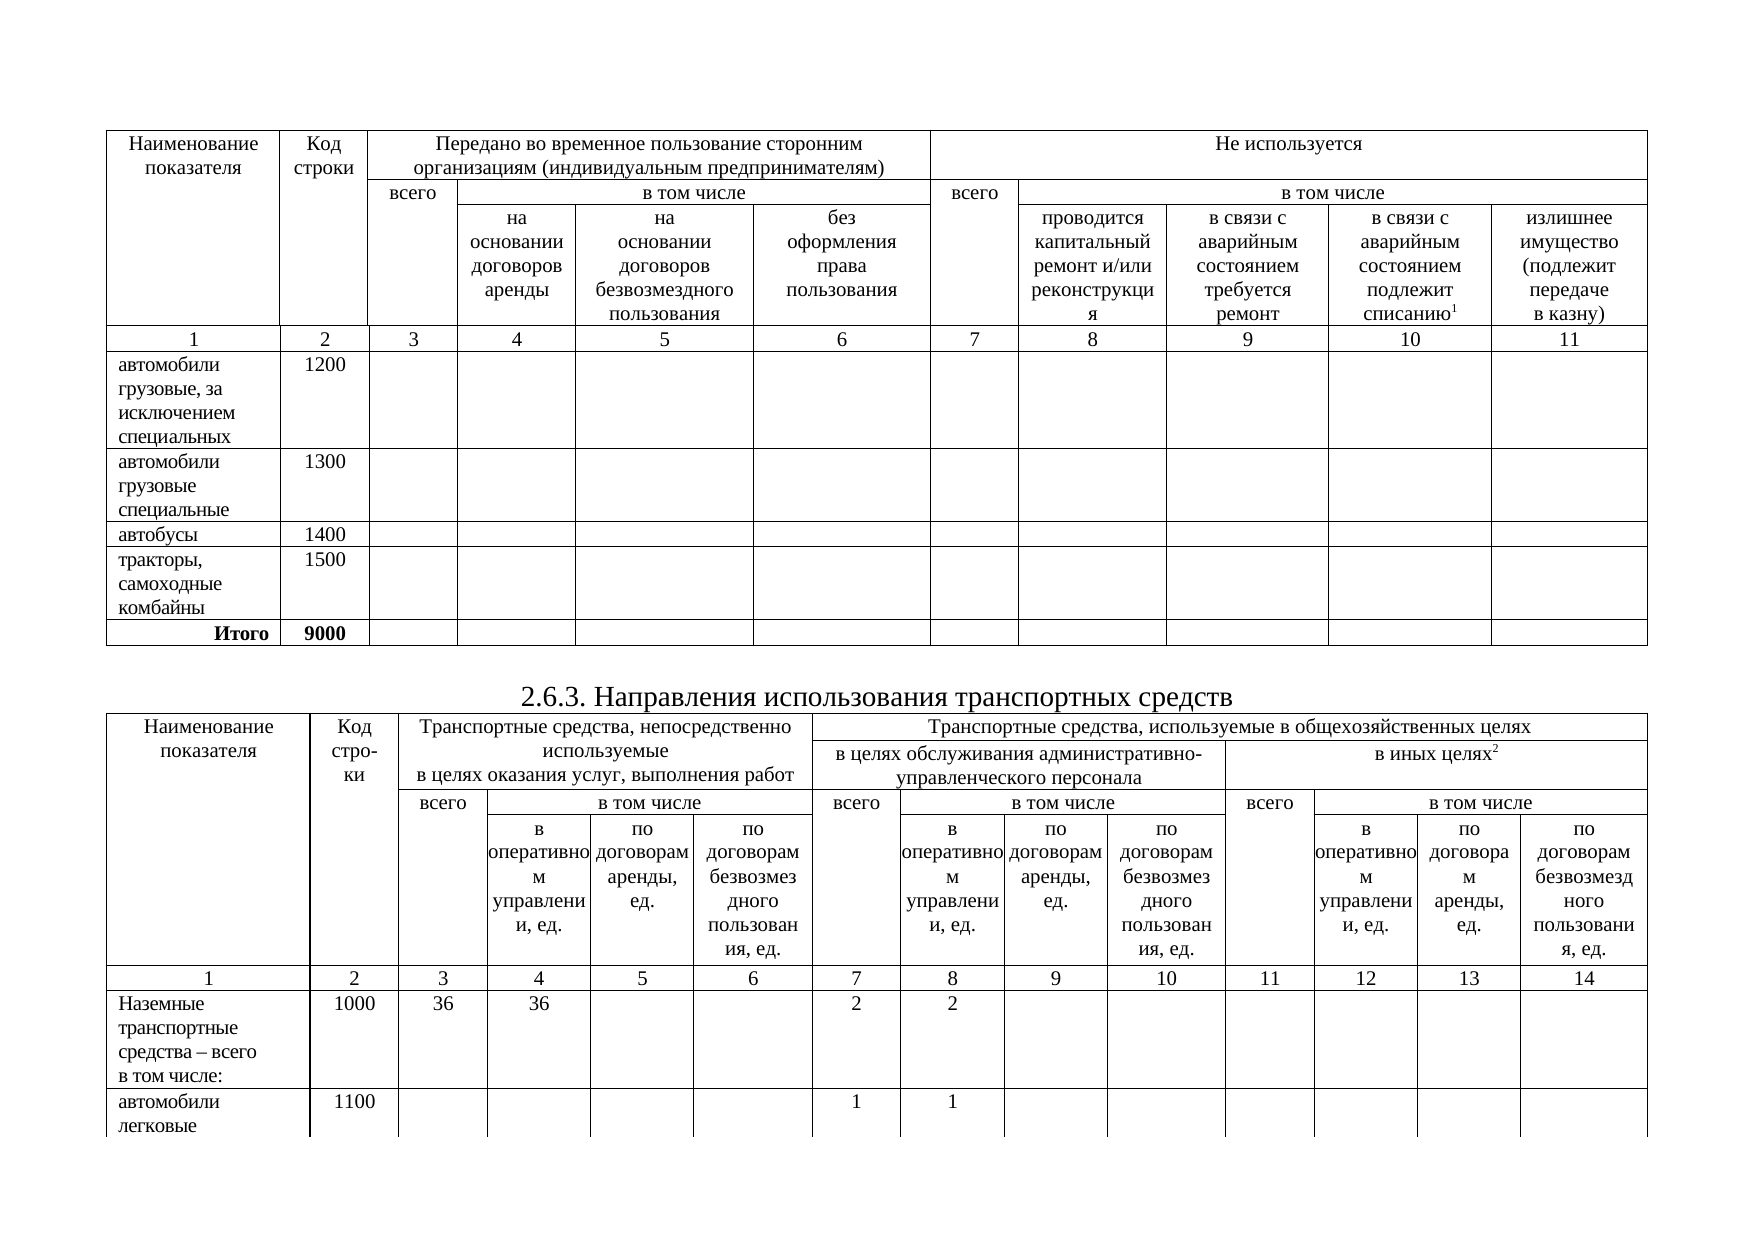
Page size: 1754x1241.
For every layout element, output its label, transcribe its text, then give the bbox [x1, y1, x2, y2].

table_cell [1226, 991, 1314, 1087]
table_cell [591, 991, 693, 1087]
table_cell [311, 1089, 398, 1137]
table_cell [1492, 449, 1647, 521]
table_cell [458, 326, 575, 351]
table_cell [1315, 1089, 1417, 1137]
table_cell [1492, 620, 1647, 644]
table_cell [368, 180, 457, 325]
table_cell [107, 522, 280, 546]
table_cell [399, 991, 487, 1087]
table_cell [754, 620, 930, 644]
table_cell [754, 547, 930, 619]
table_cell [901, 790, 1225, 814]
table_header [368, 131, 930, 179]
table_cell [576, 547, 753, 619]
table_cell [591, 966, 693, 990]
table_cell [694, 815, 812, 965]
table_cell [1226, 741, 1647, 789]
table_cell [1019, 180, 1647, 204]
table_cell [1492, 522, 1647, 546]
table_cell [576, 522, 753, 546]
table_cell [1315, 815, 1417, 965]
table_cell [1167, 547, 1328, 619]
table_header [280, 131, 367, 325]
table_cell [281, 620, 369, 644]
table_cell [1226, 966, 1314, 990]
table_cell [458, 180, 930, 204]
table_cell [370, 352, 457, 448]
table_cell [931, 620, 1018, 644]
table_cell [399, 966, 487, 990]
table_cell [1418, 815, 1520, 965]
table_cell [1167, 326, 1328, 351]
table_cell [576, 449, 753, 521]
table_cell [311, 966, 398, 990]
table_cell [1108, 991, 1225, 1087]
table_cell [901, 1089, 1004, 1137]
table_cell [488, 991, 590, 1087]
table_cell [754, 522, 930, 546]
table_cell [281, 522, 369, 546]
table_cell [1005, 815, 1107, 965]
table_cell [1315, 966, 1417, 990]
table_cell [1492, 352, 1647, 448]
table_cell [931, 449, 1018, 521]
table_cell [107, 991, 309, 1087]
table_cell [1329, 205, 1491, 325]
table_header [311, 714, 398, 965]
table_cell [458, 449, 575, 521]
text 2.6.3. Направления использования транспортных средств [118, 679, 1636, 713]
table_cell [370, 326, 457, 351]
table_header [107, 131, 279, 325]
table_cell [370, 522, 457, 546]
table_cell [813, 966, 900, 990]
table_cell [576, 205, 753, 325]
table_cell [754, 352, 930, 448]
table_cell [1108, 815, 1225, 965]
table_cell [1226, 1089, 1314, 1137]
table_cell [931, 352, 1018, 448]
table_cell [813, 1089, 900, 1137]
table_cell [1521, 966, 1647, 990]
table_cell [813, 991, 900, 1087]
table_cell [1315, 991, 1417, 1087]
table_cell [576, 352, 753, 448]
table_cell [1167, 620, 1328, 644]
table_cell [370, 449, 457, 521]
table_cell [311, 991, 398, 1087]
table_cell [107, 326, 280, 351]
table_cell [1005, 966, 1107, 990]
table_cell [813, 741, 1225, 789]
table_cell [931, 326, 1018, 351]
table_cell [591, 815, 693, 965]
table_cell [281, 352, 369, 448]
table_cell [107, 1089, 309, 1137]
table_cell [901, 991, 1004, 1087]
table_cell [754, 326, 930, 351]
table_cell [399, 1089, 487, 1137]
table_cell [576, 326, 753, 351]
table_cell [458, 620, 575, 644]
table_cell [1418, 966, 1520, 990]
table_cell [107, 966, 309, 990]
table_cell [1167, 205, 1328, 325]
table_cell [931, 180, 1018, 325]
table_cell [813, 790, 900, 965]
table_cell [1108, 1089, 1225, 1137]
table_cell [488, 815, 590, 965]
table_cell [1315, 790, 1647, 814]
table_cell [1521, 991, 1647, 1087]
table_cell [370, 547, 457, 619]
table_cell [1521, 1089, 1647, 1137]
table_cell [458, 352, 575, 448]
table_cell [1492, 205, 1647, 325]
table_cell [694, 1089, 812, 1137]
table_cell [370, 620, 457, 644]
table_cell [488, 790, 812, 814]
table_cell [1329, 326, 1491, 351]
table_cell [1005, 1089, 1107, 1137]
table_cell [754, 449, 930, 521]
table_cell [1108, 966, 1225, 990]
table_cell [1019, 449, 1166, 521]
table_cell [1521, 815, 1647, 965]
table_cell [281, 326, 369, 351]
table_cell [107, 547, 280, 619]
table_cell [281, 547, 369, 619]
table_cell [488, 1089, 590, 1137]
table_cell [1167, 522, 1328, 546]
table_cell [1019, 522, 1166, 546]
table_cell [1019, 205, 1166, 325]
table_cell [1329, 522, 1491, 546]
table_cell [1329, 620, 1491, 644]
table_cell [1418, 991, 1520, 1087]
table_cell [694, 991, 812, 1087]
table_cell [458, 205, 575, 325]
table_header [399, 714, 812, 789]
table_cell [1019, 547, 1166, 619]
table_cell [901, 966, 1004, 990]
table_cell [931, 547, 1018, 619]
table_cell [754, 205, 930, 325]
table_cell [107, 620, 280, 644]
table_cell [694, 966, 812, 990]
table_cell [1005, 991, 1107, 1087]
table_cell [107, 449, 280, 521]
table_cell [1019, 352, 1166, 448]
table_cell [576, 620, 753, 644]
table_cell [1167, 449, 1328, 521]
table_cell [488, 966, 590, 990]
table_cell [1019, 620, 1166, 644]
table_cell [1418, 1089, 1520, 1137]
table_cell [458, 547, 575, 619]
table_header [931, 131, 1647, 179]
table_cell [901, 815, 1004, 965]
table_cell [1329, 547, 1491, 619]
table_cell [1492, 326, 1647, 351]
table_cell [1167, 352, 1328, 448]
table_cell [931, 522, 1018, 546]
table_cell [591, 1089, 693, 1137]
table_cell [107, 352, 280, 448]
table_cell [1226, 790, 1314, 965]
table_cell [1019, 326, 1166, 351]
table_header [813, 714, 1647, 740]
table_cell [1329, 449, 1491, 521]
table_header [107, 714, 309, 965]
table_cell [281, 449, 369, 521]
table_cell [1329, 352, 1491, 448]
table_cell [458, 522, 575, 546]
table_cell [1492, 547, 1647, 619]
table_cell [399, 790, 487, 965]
